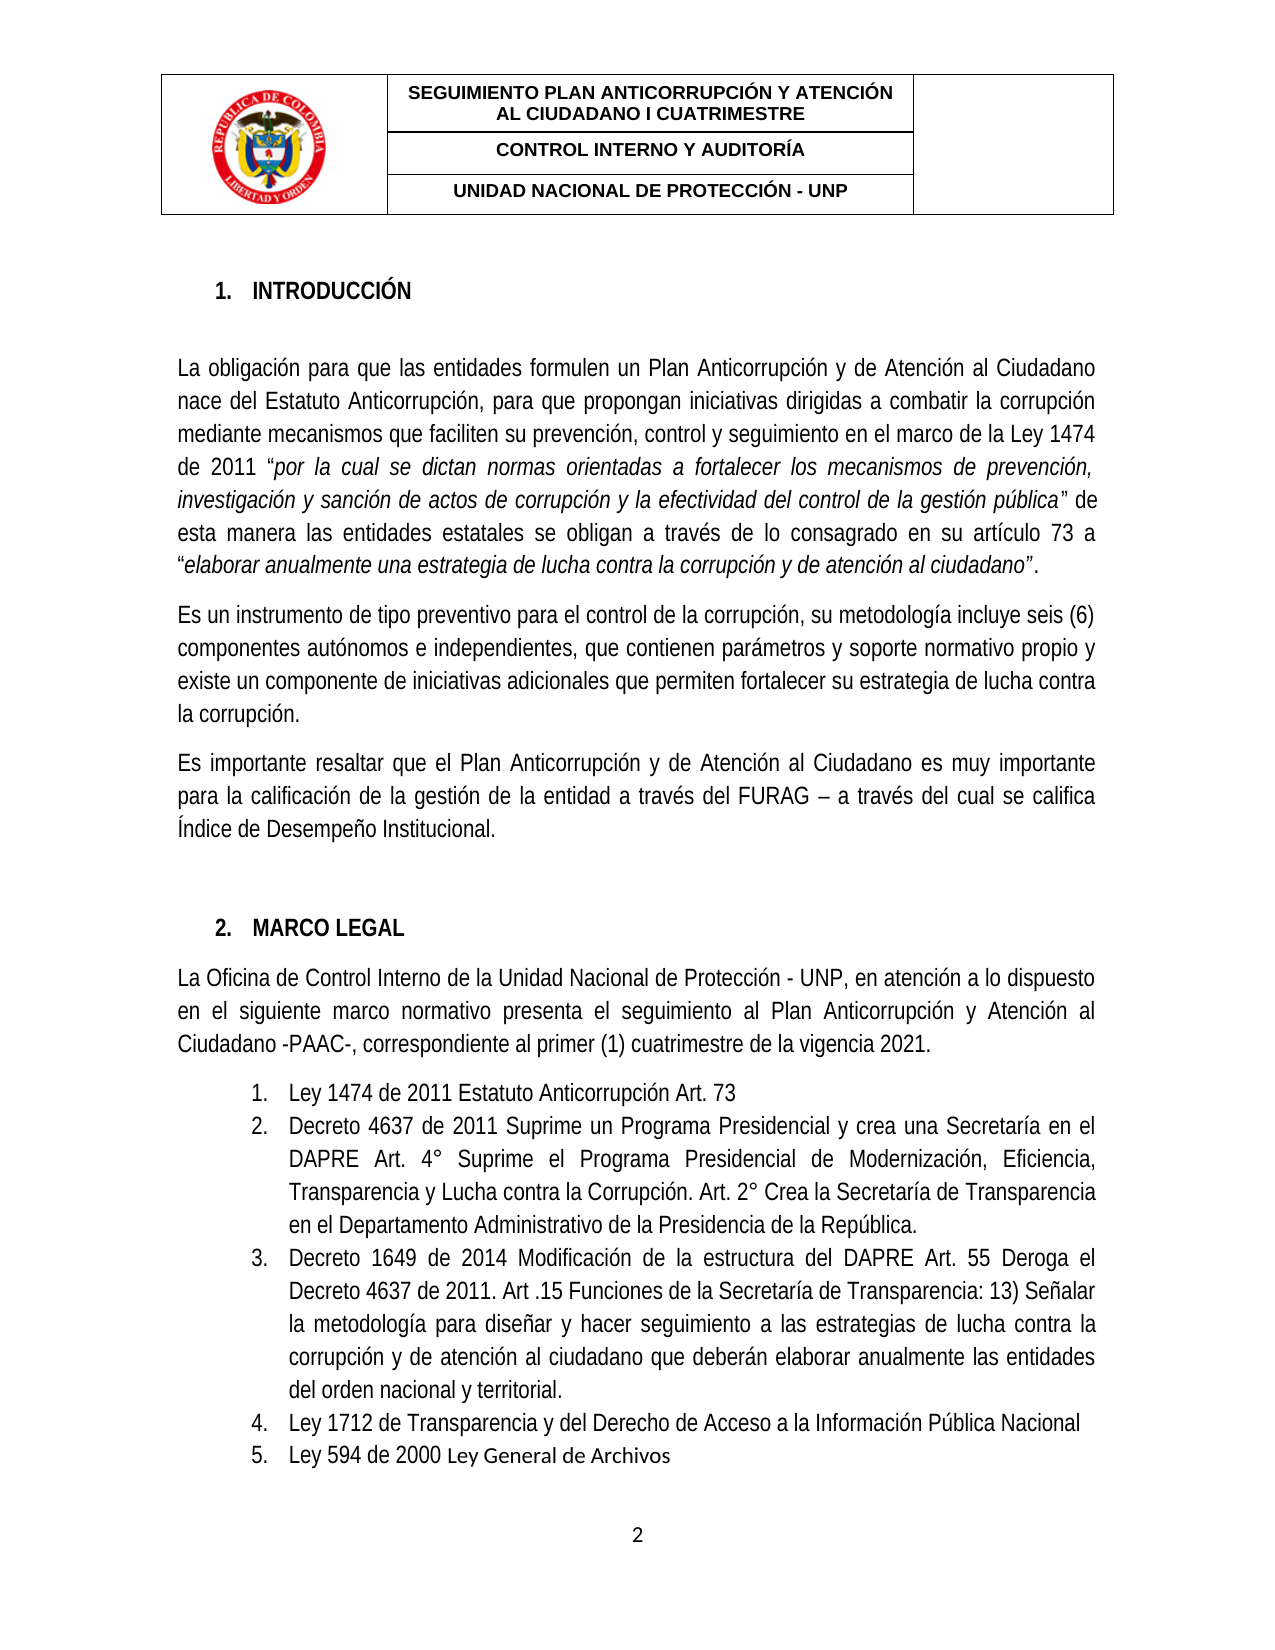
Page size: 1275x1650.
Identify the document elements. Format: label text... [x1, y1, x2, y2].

list Decreto 1649 de 2014 Modificación de la estructura del DAPRE Art. 55 Deroga el Decreto 4637 de 2011. Art .15 Funciones de la Secretaría de Transparencia: 13) Señalar la metodología para diseñar y hacer seguimiento a las estrategias de lucha contra la corrupción y de atención al ciudadano que deberán elaborar anualmente las entidades del orden nacional y territorial. [251, 1243, 1098, 1403]
list MARCO LEGAL [215, 913, 1098, 942]
list Ley 1712 de Transparencia y del Derecho de Acceso a la Información Pública Nacional [251, 1408, 1098, 1436]
list Ley 1474 de 2011 Estatuto Anticorrupción Art. 73 [251, 1078, 1098, 1107]
text La Oficina de Control Interno de la Unidad Nacional de Protección - UNP, en atención a lo dispuesto en el siguiente marco normativo presenta el seguimiento al Plan Anticorrupción y Atención al Ciudadano -PAAC-, correspondiente al primer (1) cuatrimestre de la vigencia 2021. [177, 963, 1098, 1057]
text Es importante resaltar que el Plan Anticorrupción y de Atención al Ciudadano es muy importante para la calificación de la gestión de la entidad a través del FURAG – a través del cual se califica Índice de Desempeño Institucional. [177, 748, 1098, 843]
list INTRODUCCIÓN [215, 276, 1098, 304]
text Es un instrumento de tipo preventivo para el control de la corrupción, su metodología incluye seis (6) componentes autónomos e independientes, que contienen parámetros y soporte normativo propio y existe un componente de iniciativas adicionales que permiten fortalecer su estrategia de lucha contra la corrupción. [177, 600, 1098, 727]
list Ley 594 de 2000 Ley General de Archivos [251, 1441, 1098, 1470]
text La obligación para que las entidades formulen un Plan Anticorrupción y de Atención al Ciudadano nace del Estatuto Anticorrupción, para que propongan iniciativas dirigidas a combatir la corrupción mediante mecanismos que faciliten su prevención, control y seguimiento en el marco de la Ley 1474 de 2011 “por la cual se dictan normas orientadas a fortalecer los mecanismos de prevención, investigación y sanción de actos de corrupción y la efectividad del control de la gestión pública” de esta manera las entidades estatales se obligan a través de lo consagrado en su artículo 73 a “elaborar anualmente una estrategia de lucha contra la corrupción y de atención al ciudadano”. [177, 353, 1098, 579]
list Decreto 4637 de 2011 Suprime un Programa Presidencial y crea una Secretaría en el DAPRE Art. 4° Suprime el Programa Presidencial de Modernización, Eficiencia, Transparencia y Lucha contra la Corrupción. Art. 2° Crea la Secretaría de Transparencia en el Departamento Administrativo de la Presidencia de la República. [251, 1111, 1098, 1239]
